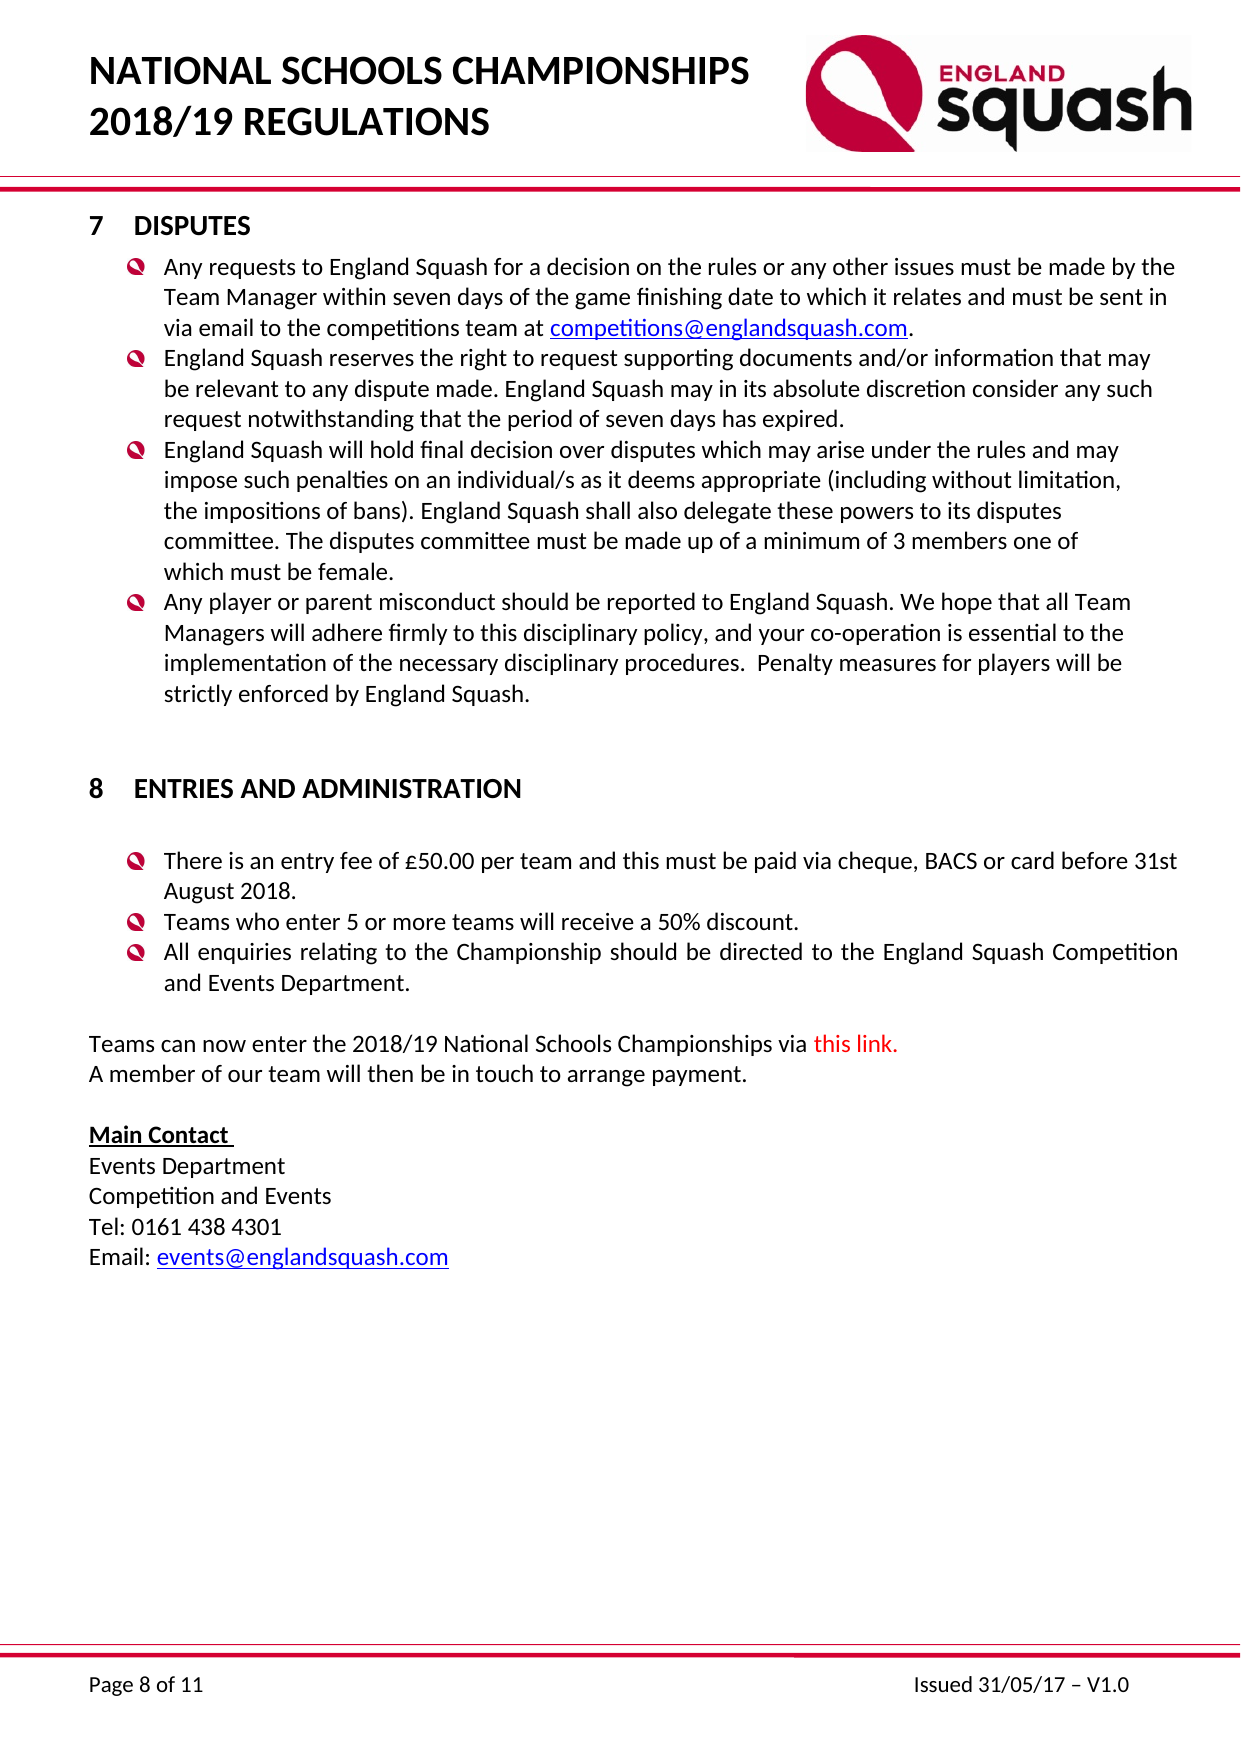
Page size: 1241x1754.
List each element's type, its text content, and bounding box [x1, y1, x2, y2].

text Email: events@englandsquash.com [89, 1242, 1180, 1272]
list Any player or parent misconduct should be reported to England Squash. We hope that all Team Managers will adhere firmly to this disciplinary policy, and your co-operation is essential to the implementation of the necessary disciplinary procedures. Penalty measures for players will be strictly enforced by England Squash. [126, 586, 1180, 708]
picture [127, 944, 145, 961]
text Teams can now enter the 2018/19 National Schools Championships via this link. [89, 1028, 1180, 1058]
picture [127, 258, 145, 275]
subtitle ENTRIES AND ADMINISTRATION [89, 770, 1180, 806]
text Tel: 0161 438 4301 [89, 1211, 1180, 1242]
subtitle DISPUTES [89, 207, 1180, 242]
picture [127, 594, 145, 611]
list England Squash reserves the right to request supporting documents and/or information that may be relevant to any dispute made. England Squash may in its absolute discretion consider any such request notwithstanding that the period of seven days has expired. [126, 342, 1180, 434]
picture [127, 350, 145, 367]
text Competition and Events [89, 1181, 1180, 1211]
list All enquiries relating to the Championship should be directed to the England Squash Competition and Events Department. [126, 936, 1180, 997]
picture [127, 913, 145, 931]
text Main Contact [89, 1119, 1180, 1150]
picture [127, 441, 145, 459]
picture [127, 852, 145, 870]
text Events Department [89, 1150, 1180, 1181]
list Any requests to England Squash for a decision on the rules or any other issues must be made by the Team Manager within seven days of the game finishing date to which it relates and must be sent in via email to the competitions team at competitions@englandsquash.com. [126, 251, 1180, 342]
list Teams who enter 5 or more teams will receive a 50% discount. [126, 906, 1180, 936]
list England Squash will hold final decision over disputes which may arise under the rules and may impose such penalties on an individual/s as it deems appropriate (including without limitation, the impositions of bans). England Squash shall also delegate these powers to its disputes committee. The disputes committee must be made up of a minimum of 3 members one of which must be female. [126, 434, 1127, 586]
list There is an entry fee of £50.00 per team and this must be paid via cheque, BACS or card before 31st August 2018. [126, 845, 1180, 906]
text A member of our team will then be in touch to arrange payment. [89, 1058, 1180, 1089]
picture [805, 35, 1192, 152]
